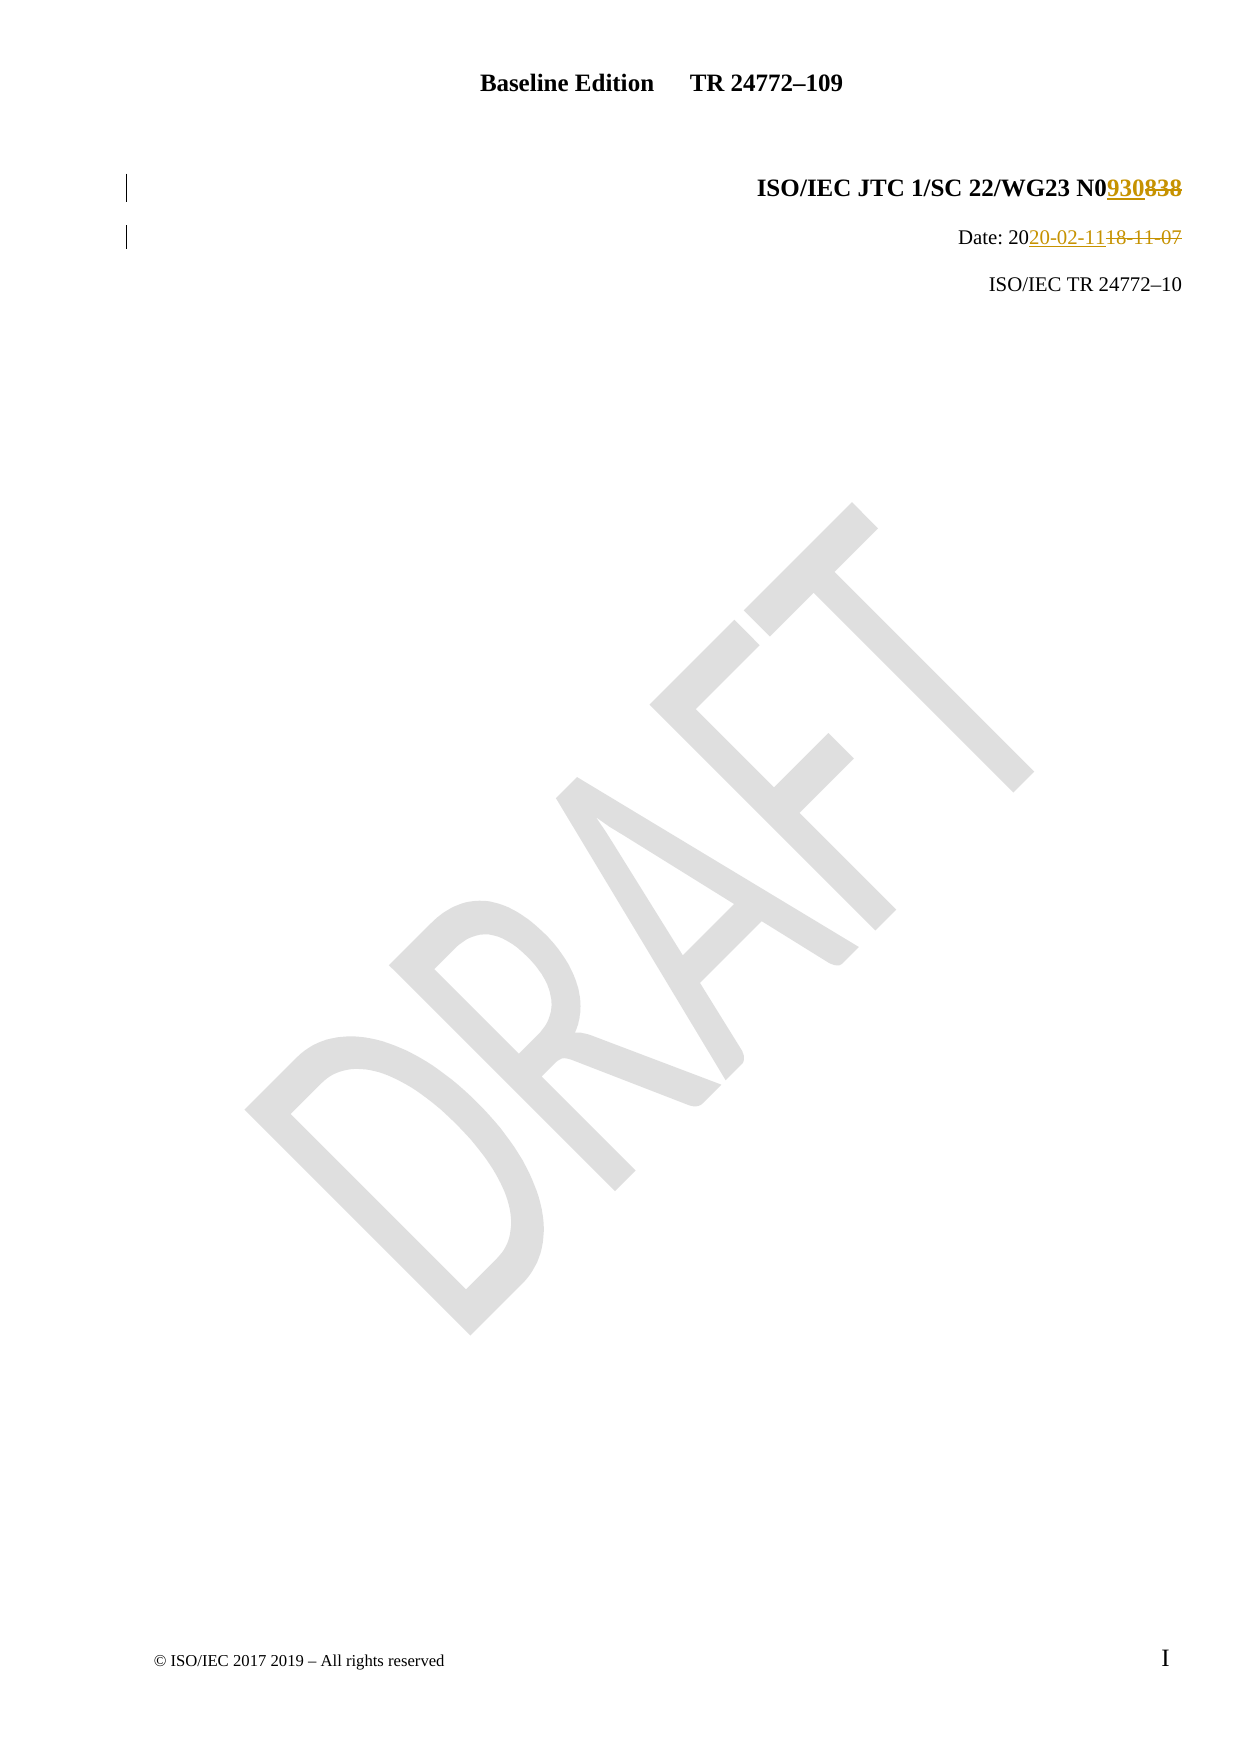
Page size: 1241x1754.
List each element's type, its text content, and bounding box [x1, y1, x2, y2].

text Date: 20 [141, 225, 1182, 249]
text ISO/IEC TR 24772–10 [141, 272, 1182, 296]
text ISO/IEC JTC 1/SC 22/WG23 N0 [141, 173, 1182, 202]
